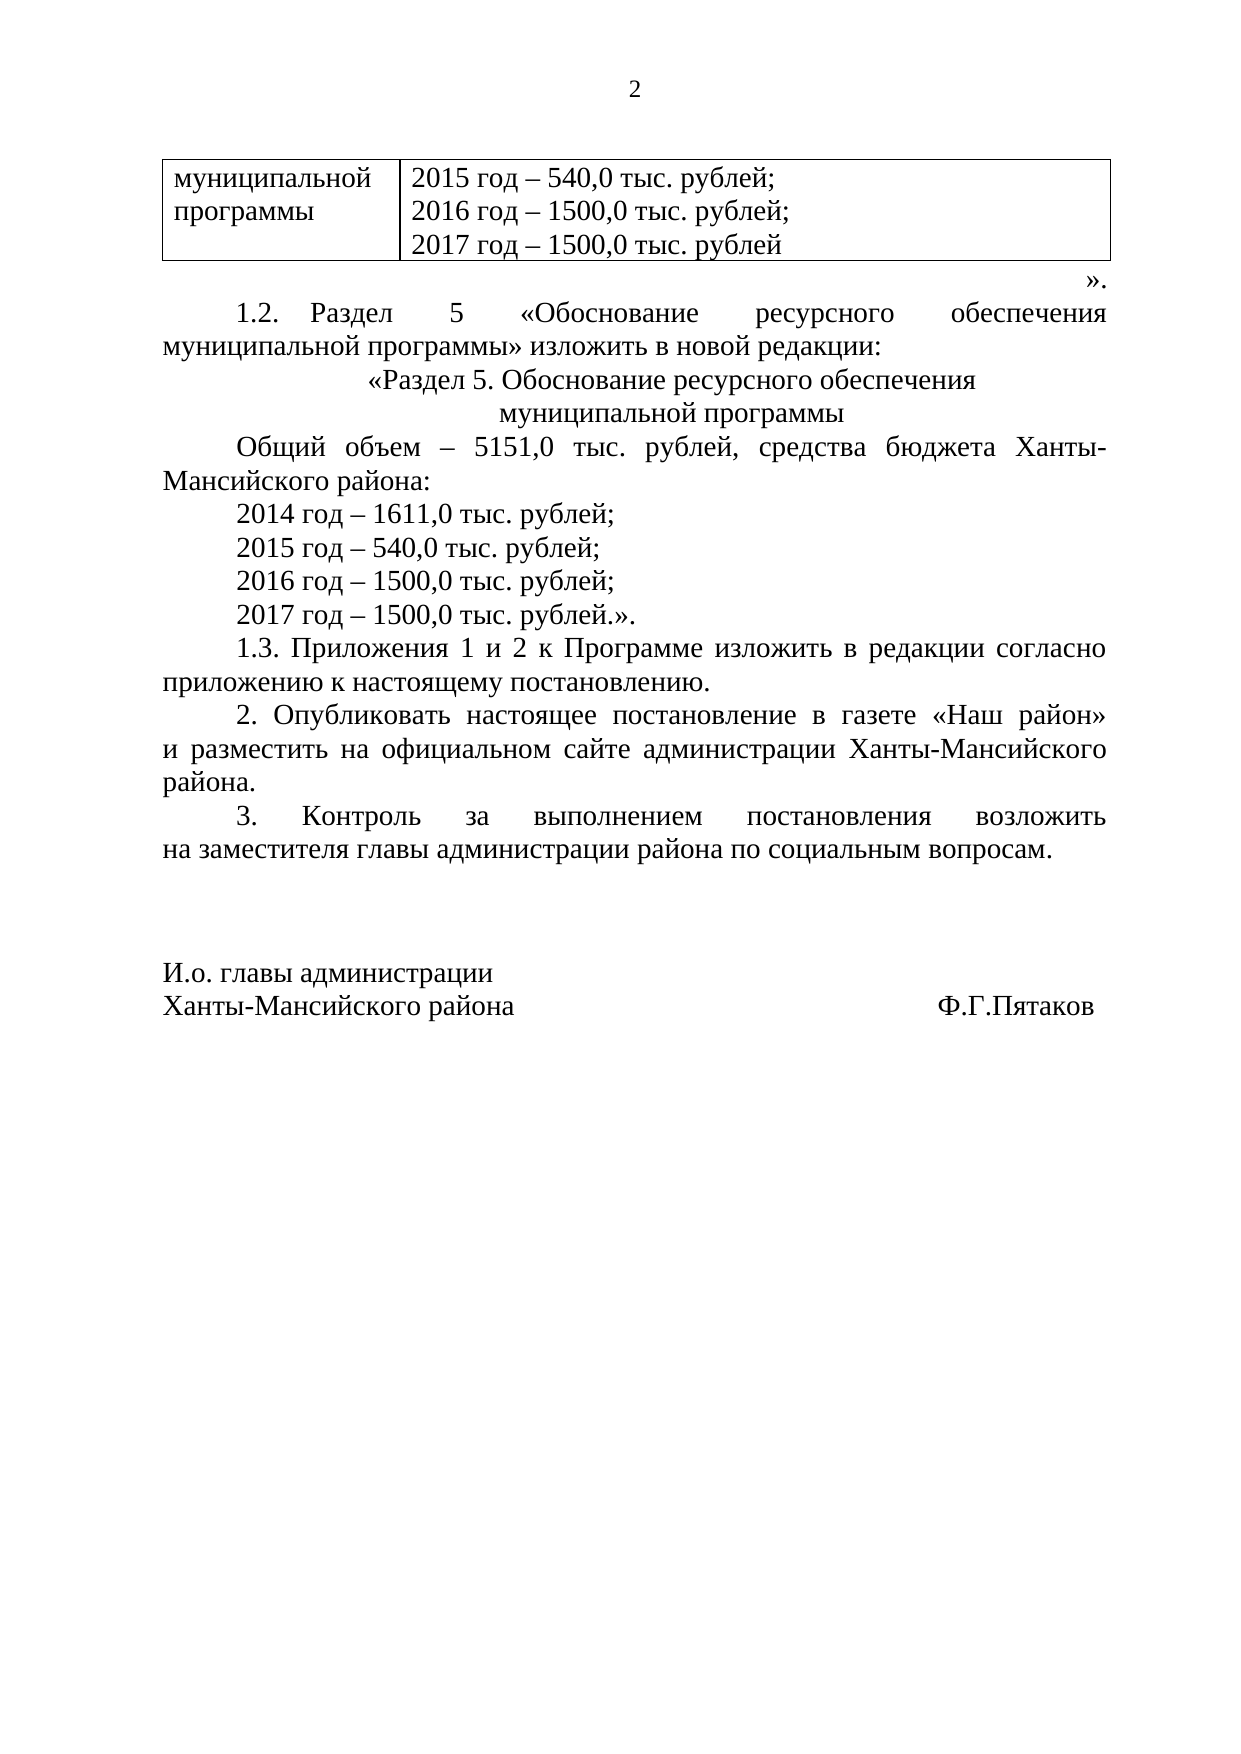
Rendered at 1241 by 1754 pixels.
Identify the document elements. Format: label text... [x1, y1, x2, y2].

list Раздел 5 «Обоснование ресурсного обеспечения муниципальной программы» изложить в новой редакции: [162, 295, 1107, 362]
text 1.3. Приложения 1 и 2 к Программе изложить в редакции согласно приложению к настоящему постановлению. [162, 630, 1107, 697]
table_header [163, 160, 399, 260]
text 2014 год – 1611,0 тыс. рублей; [162, 496, 1107, 530]
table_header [401, 160, 1110, 260]
text 2017 год – 1500,0 тыс. рублей.». [162, 597, 1107, 630]
text И.о. главы администрации [162, 955, 1107, 988]
text 2016 год – 1500,0 тыс. рублей; [162, 563, 1107, 597]
text 2. Опубликовать настоящее постановление в газете «Наш район» и разместить на официальном сайте администрации Ханты-Мансийского района. [162, 697, 1107, 798]
text 3. Контроль за выполнением постановления возложить на заместителя главы администрации района по социальным вопросам. [162, 798, 1107, 865]
text ». [162, 261, 1107, 295]
text муниципальной программы [162, 396, 1107, 429]
text 2015 год – 540,0 тыс. рублей; [162, 530, 1107, 563]
text Общий объем – 5151,0 тыс. рублей, средства бюджета Ханты-Мансийского района: [162, 429, 1107, 496]
text Ханты-Мансийского района Ф.Г.Пятаков [162, 988, 1107, 1022]
text «Раздел 5. Обоснование ресурсного обеспечения [162, 362, 1107, 396]
